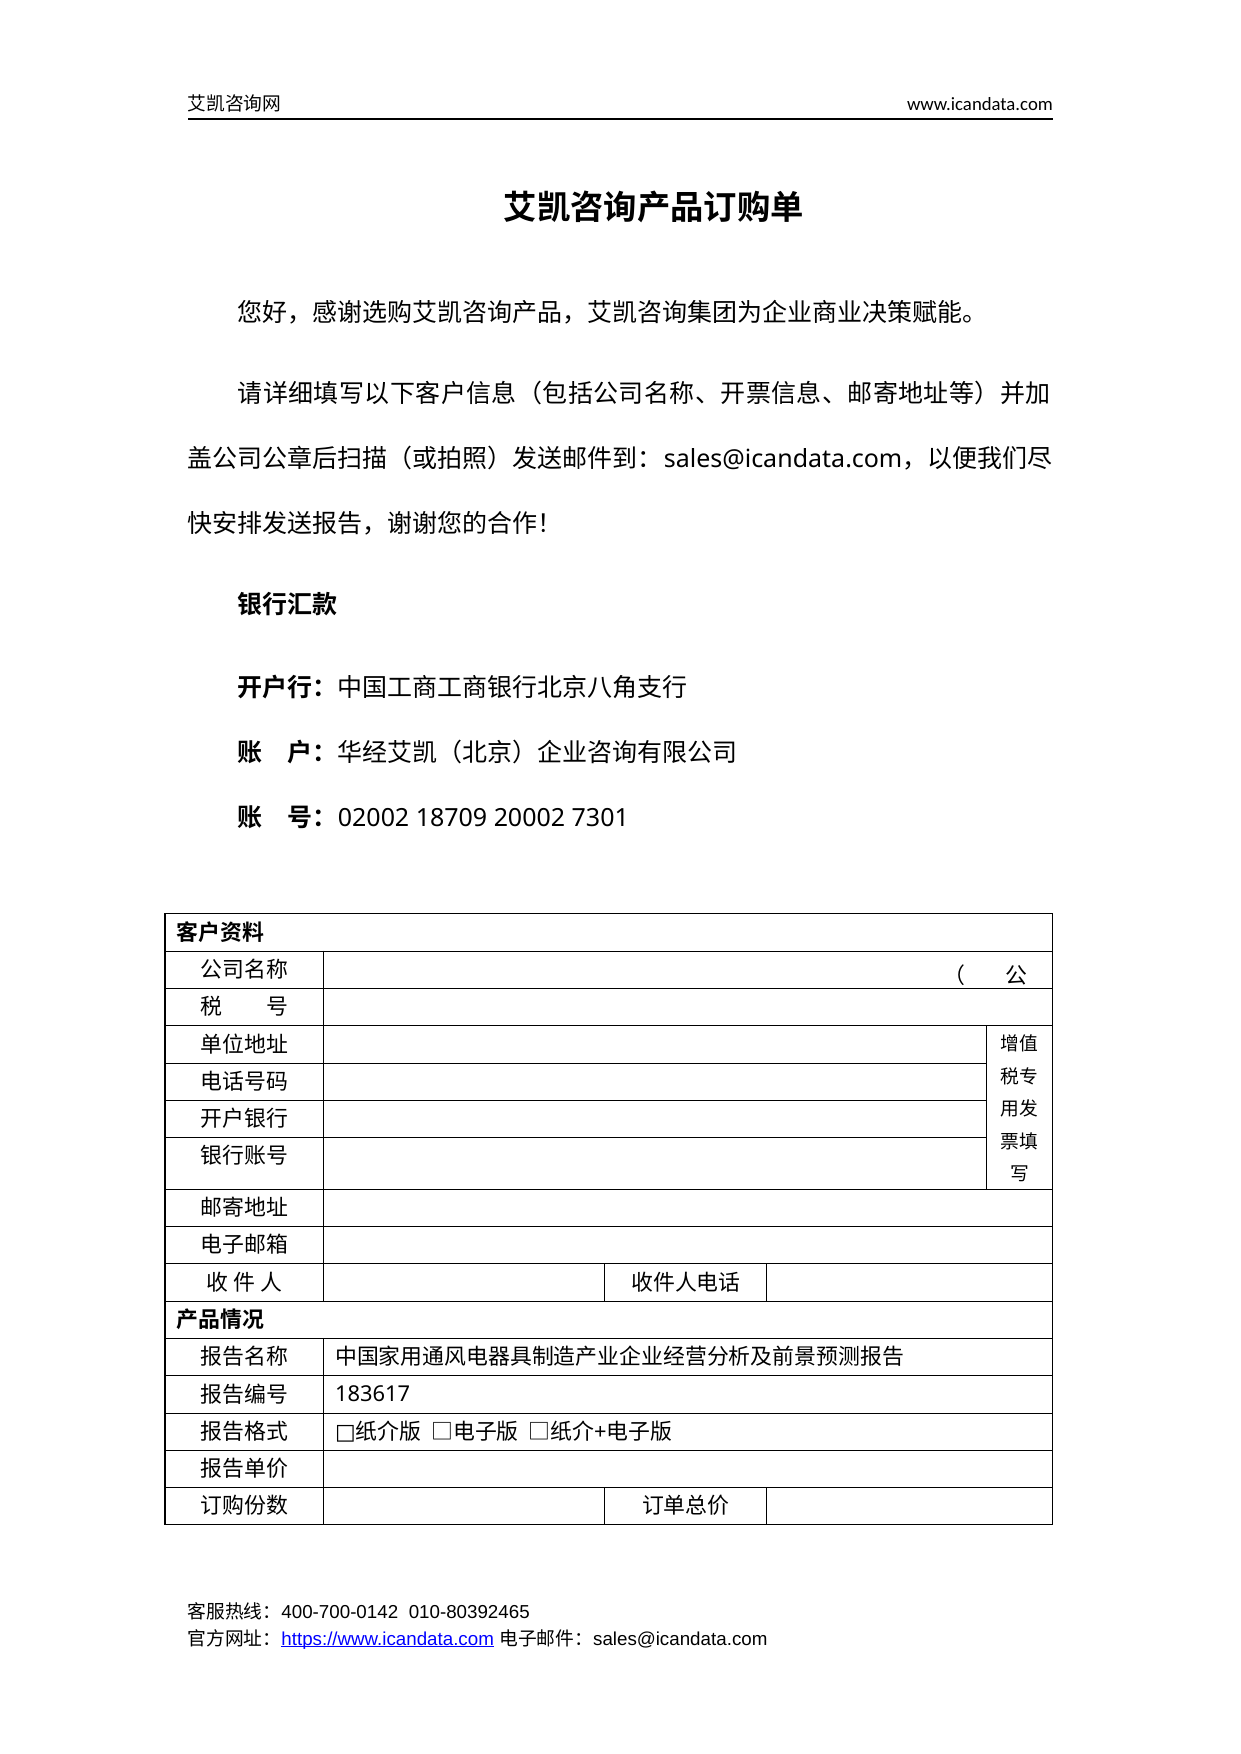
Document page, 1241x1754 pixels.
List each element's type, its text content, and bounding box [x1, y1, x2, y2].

table_cell 中国家用通风电器具制造产业企业经营分析及前景预测报告 [324, 1339, 1052, 1375]
table_cell [324, 1064, 986, 1100]
table_cell 183617 [324, 1376, 1052, 1412]
table_cell [324, 1138, 986, 1189]
table_cell [324, 1264, 604, 1301]
table_cell 邮寄地址 [166, 1190, 323, 1226]
table_cell 报告单价 [166, 1451, 323, 1487]
table_cell 报告格式 [166, 1414, 323, 1450]
table_cell □纸介版 □电子版 □纸介+电子版 [324, 1414, 1052, 1450]
table_cell 税 号 [166, 989, 323, 1025]
table_cell 银行账号 [166, 1138, 323, 1189]
text 艾凯咨询产品订购单 [187, 172, 1053, 237]
table_cell [324, 952, 1052, 988]
table_cell [324, 1451, 1052, 1487]
table_cell [324, 1101, 986, 1137]
table_cell 报告编号 [166, 1376, 323, 1412]
table_cell 增值税专用发票填写 [987, 1026, 1052, 1189]
table_cell [767, 1264, 1052, 1301]
text 请详细填写以下客户信息（包括公司名称、开票信息、邮寄地址等）并加盖公司公章后扫描（或拍照）发送邮件到：sales@icandata.com，以便我们尽快安排发送报告，谢谢您的合作！ [187, 359, 1053, 554]
table_cell 订单总价 [605, 1488, 766, 1524]
text 账 户：华经艾凯（北京）企业咨询有限公司 [187, 718, 1053, 783]
table_cell [324, 989, 1052, 1025]
table_cell 电话号码 [166, 1064, 323, 1100]
table_cell [324, 1190, 1052, 1226]
text 账 号：02002 18709 20002 7301 [187, 783, 1053, 848]
table_cell [324, 1227, 1052, 1263]
table_header 客户资料 [166, 914, 1052, 951]
table_cell 公司名称 [166, 952, 323, 988]
table_cell 收 件 人 [166, 1264, 323, 1301]
table_cell 报告名称 [166, 1339, 323, 1375]
table_cell 订购份数 [166, 1488, 323, 1524]
table_cell [324, 1488, 604, 1524]
table_cell 单位地址 [166, 1026, 323, 1062]
text 开户行：中国工商工商银行北京八角支行 [187, 653, 1053, 718]
text 银行汇款 [187, 570, 1053, 635]
table_cell [767, 1488, 1052, 1524]
table_cell 电子邮箱 [166, 1227, 323, 1263]
text 您好，感谢选购艾凯咨询产品，艾凯咨询集团为企业商业决策赋能。 [187, 278, 1053, 343]
table_cell 产品情况 [166, 1302, 1052, 1338]
table_cell 开户银行 [166, 1101, 323, 1137]
table_cell [324, 1026, 986, 1062]
table_cell 收件人电话 [605, 1264, 766, 1301]
